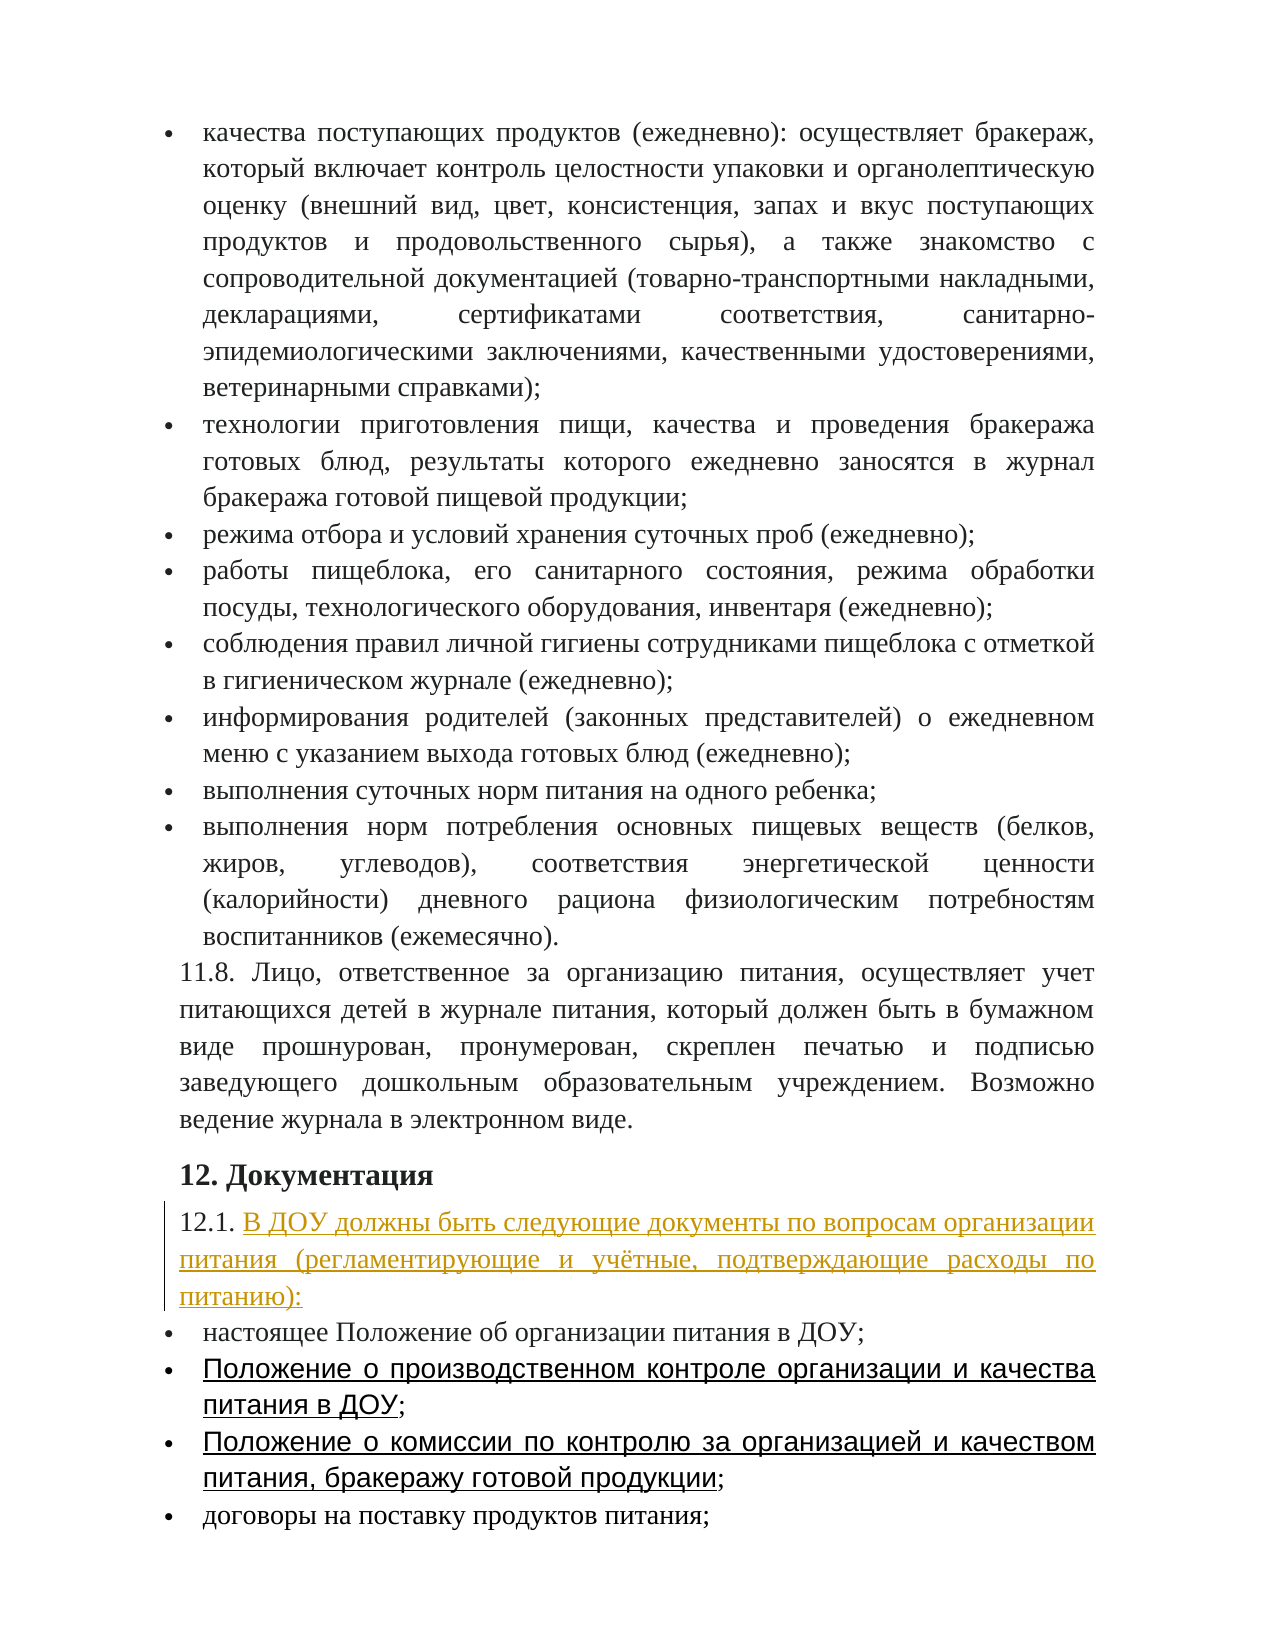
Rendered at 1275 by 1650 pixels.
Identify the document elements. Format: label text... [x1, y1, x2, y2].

list информирования родителей (законных представителей) о ежедневном меню с указанием выхода готовых блюд (ежедневно); [165, 695, 1096, 768]
list режима отбора и условий хранения суточных проб (ежедневно); [165, 513, 1096, 549]
list качества поступающих продуктов (ежедневно): осуществляет бракераж, который включает контроль целостности упаковки и органолептическую оценку (внешний вид, цвет, консистенция, запах и вкус поступающих продуктов и продовольственного сырья), а также знакомство с сопроводительной документацией (товарно-транспортными накладными, декларациями, сертификатами соответствия, санитарно-эпидемиологическими заключениями, качественными удостоверениями, ветеринарными справками); [165, 110, 1096, 403]
text 12. Документация [179, 1153, 1096, 1192]
list выполнения норм потребления основных пищевых веществ (белков, жиров, углеводов), соответствия энергетической ценности (калорийности) дневного рациона физиологическим потребностям воспитанников (ежемесячно). [165, 805, 1096, 951]
list работы пищеблока, его санитарного состояния, режима обработки посуды, технологического оборудования, инвентаря (ежедневно); [165, 549, 1096, 622]
text 12.1. [179, 1201, 1096, 1270]
list настоящее Положение об организации питания в ДОУ; [165, 1311, 1096, 1348]
list Положение о комиссии по контролю за организацией и качеством питания, бракеражу готовой продукции; [165, 1421, 1096, 1494]
text 11.8. Лицо, ответственное за организацию питания, осуществляет учет питающихся детей в журнале питания, который должен быть в бумажном виде прошнурован, пронумерован, скреплен печатью и подписью заведующего дошкольным образовательным учреждением. Возможно ведение журнала в электронном виде. [179, 951, 1096, 1134]
list соблюдения правил личной гигиены сотрудниками пищеблока с отметкой в гигиеническом журнале (ежедневно); [165, 622, 1096, 695]
list технологии приготовления пищи, качества и проведения бракеража готовых блюд, результаты которого ежедневно заносятся в журнал бракеража готовой пищевой продукции; [165, 403, 1096, 513]
text 12.1. [179, 1272, 1096, 1311]
list договоры на поставку продуктов питания; [165, 1494, 1096, 1530]
list Положение о производственном контроле организации и качества питания в ДОУ; [165, 1348, 1096, 1421]
list выполнения суточных норм питания на одного ребенка; [165, 768, 1096, 805]
